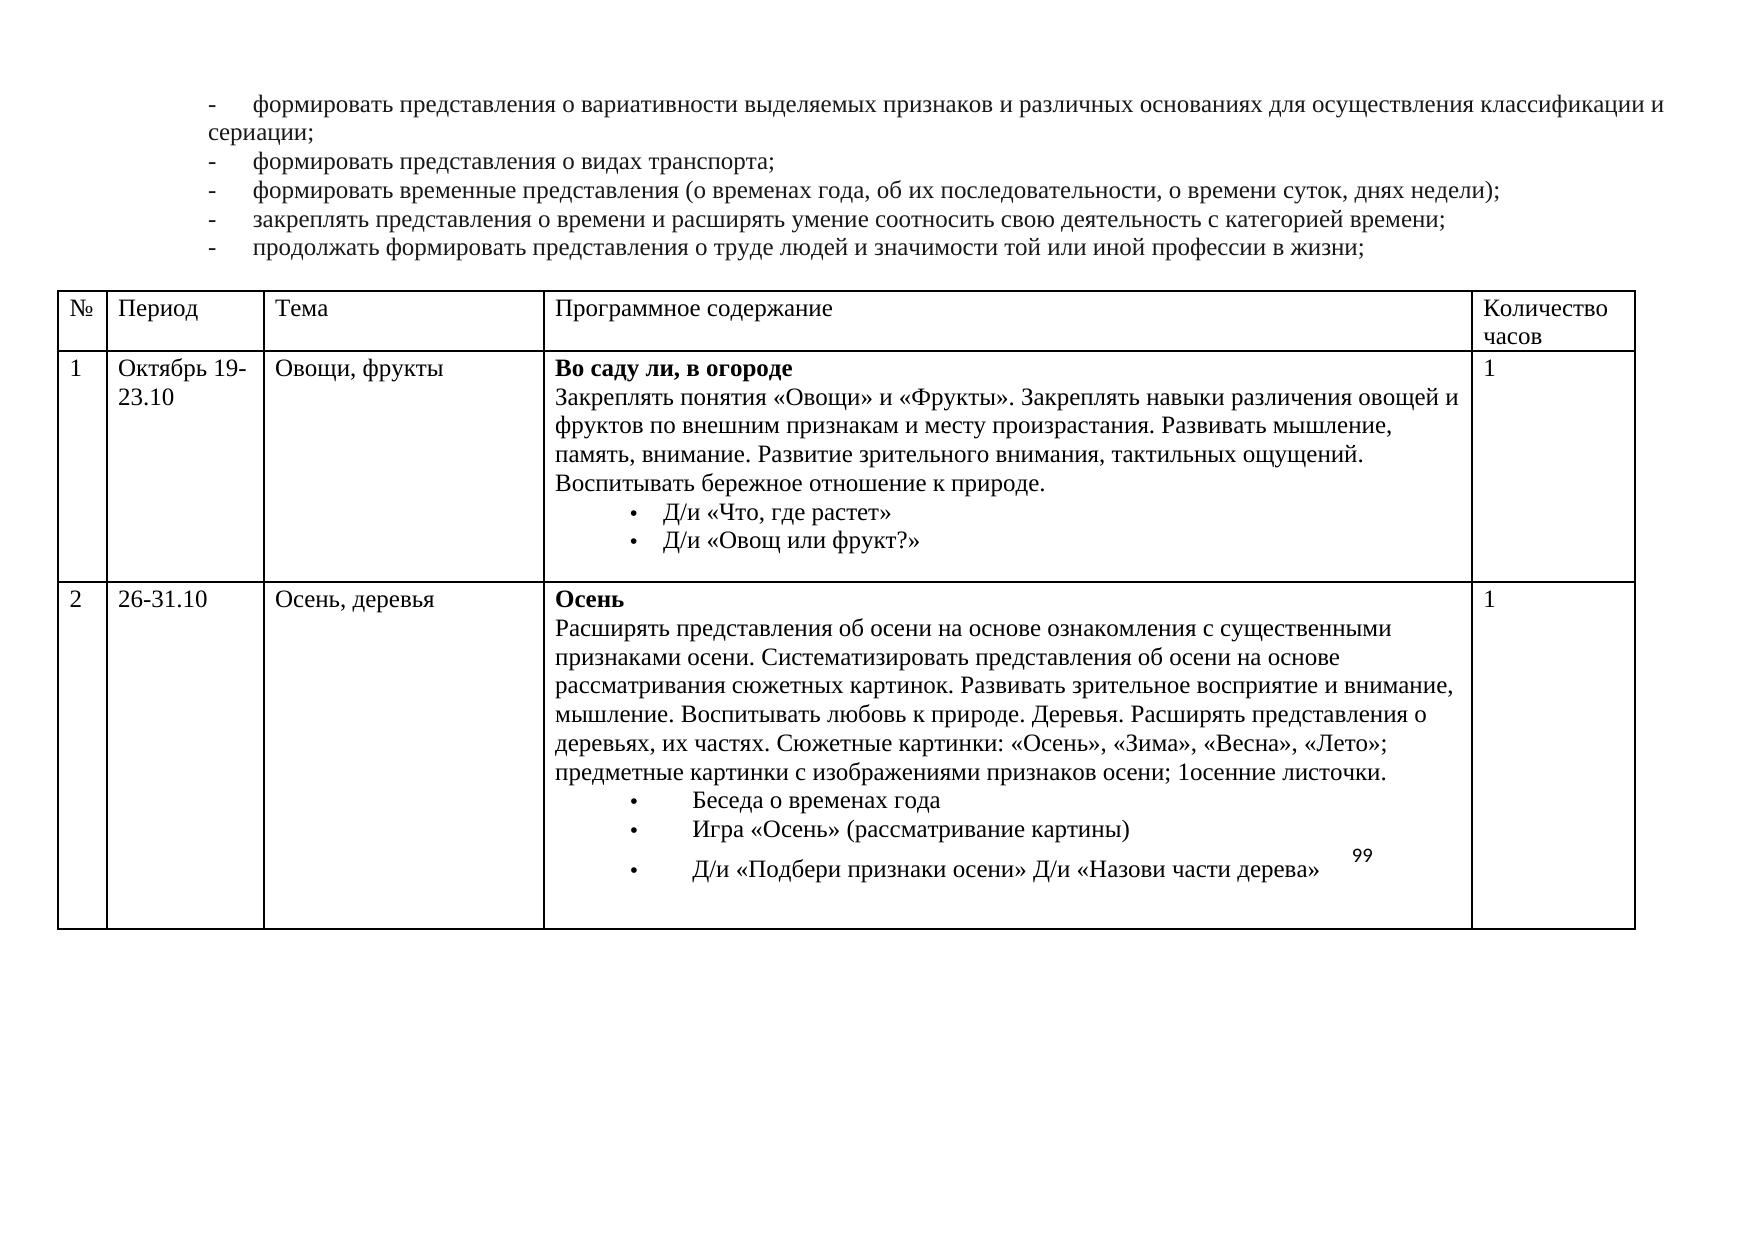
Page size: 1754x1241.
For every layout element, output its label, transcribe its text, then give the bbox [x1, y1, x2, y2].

text - формировать представления о вариативности выделяемых признаков и различных основаниях для осуществления классификации и сериации; [208, 89, 1689, 146]
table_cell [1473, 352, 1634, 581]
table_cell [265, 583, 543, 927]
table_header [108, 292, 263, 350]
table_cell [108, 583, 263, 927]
text - закреплять представления о времени и расширять умение соотносить свою деятельность с категорией времени; [208, 204, 1689, 232]
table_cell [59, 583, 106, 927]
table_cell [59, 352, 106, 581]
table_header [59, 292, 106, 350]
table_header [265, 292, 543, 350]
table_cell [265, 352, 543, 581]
text - продолжать формировать представления о труде людей и значимости той или иной профессии в жизни; [208, 232, 1689, 261]
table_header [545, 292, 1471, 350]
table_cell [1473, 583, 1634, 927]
text - формировать представления о видах транспорта; [208, 146, 1689, 175]
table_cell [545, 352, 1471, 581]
text - формировать временные представления (о временах года, об их последовательности, о времени суток, днях недели); [208, 175, 1689, 204]
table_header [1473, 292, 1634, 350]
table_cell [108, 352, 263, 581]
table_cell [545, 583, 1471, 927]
